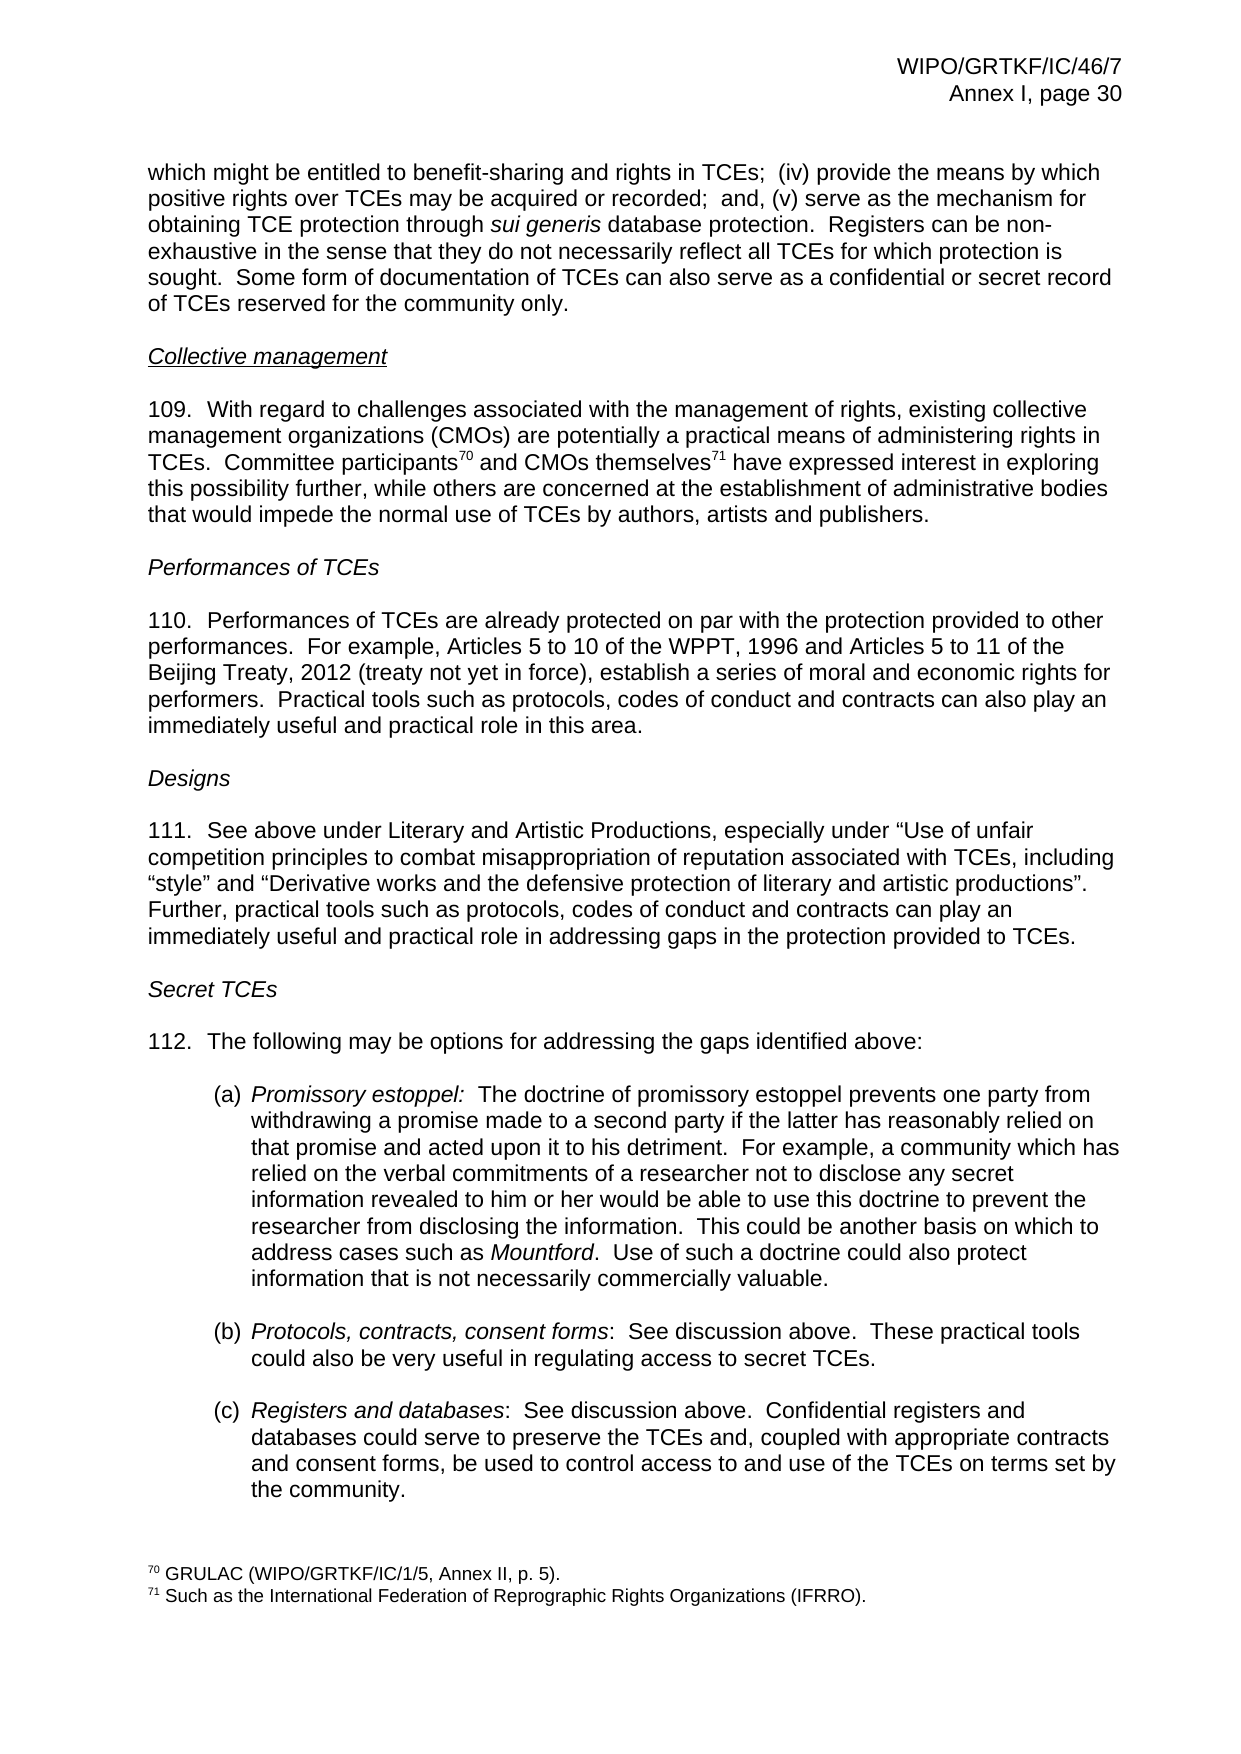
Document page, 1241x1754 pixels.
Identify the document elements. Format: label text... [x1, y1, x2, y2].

list Protocols, contracts, consent forms: See discussion above. These practical tools could also be very useful in regulating access to secret TCEs. [213, 1318, 1122, 1371]
text Collective management [148, 343, 1122, 369]
list Promissory estoppel: The doctrine of promissory estoppel prevents one party from withdrawing a promise made to a second party if the latter has reasonably relied on that promise and acted upon it to his detriment. For example, a community which has relied on the verbal commitments of a researcher not to disclose any secret information revealed to him or her would be able to use this doctrine to prevent the researcher from disclosing the information. This could be another basis on which to address cases such as Mountford. Use of such a doctrine could also protect information that is not necessarily commercially valuable. [213, 1081, 1122, 1292]
text Secret TCEs [148, 976, 1122, 1002]
text Designs [148, 765, 1122, 791]
list Registers and databases: See discussion above. Confidential registers and databases could serve to preserve the TCEs and, coupled with appropriate contracts and consent forms, be used to control access to and use of the TCEs on terms set by the community. [213, 1397, 1122, 1503]
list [148, 158, 1122, 317]
list See above under Literary and Artistic Productions, especially under “Use of unfair competition principles to combat misappropriation of reputation associated with TCEs, including “style” and “Derivative works and the defensive protection of literary and artistic productions”. Further, practical tools such as protocols, codes of conduct and contracts can play an immediately useful and practical role in addressing gaps in the protection provided to TCEs. [148, 817, 1122, 949]
list Performances of TCEs are already protected on par with the protection provided to other performances. For example, Articles 5 to 10 of the WPPT, 1996 and Articles 5 to 11 of the Beijing Treaty, 2012 (treaty not yet in force), establish a series of moral and economic rights for performers. Practical tools such as protocols, codes of conduct and contracts can also play an immediately useful and practical role in this area. [148, 607, 1122, 738]
list With regard to challenges associated with the management of rights, existing collective management organizations (CMOs) are potentially a practical means of administering rights in TCEs. Committee participants and CMOs themselves have expressed interest in exploring this possibility further, while others are concerned at the establishment of administrative bodies that would impede the normal use of TCEs by authors, artists and publishers. [148, 396, 1122, 527]
text Performances of TCEs [148, 554, 1122, 580]
list The following may be options for addressing the gaps identified above: [148, 1028, 1122, 1054]
